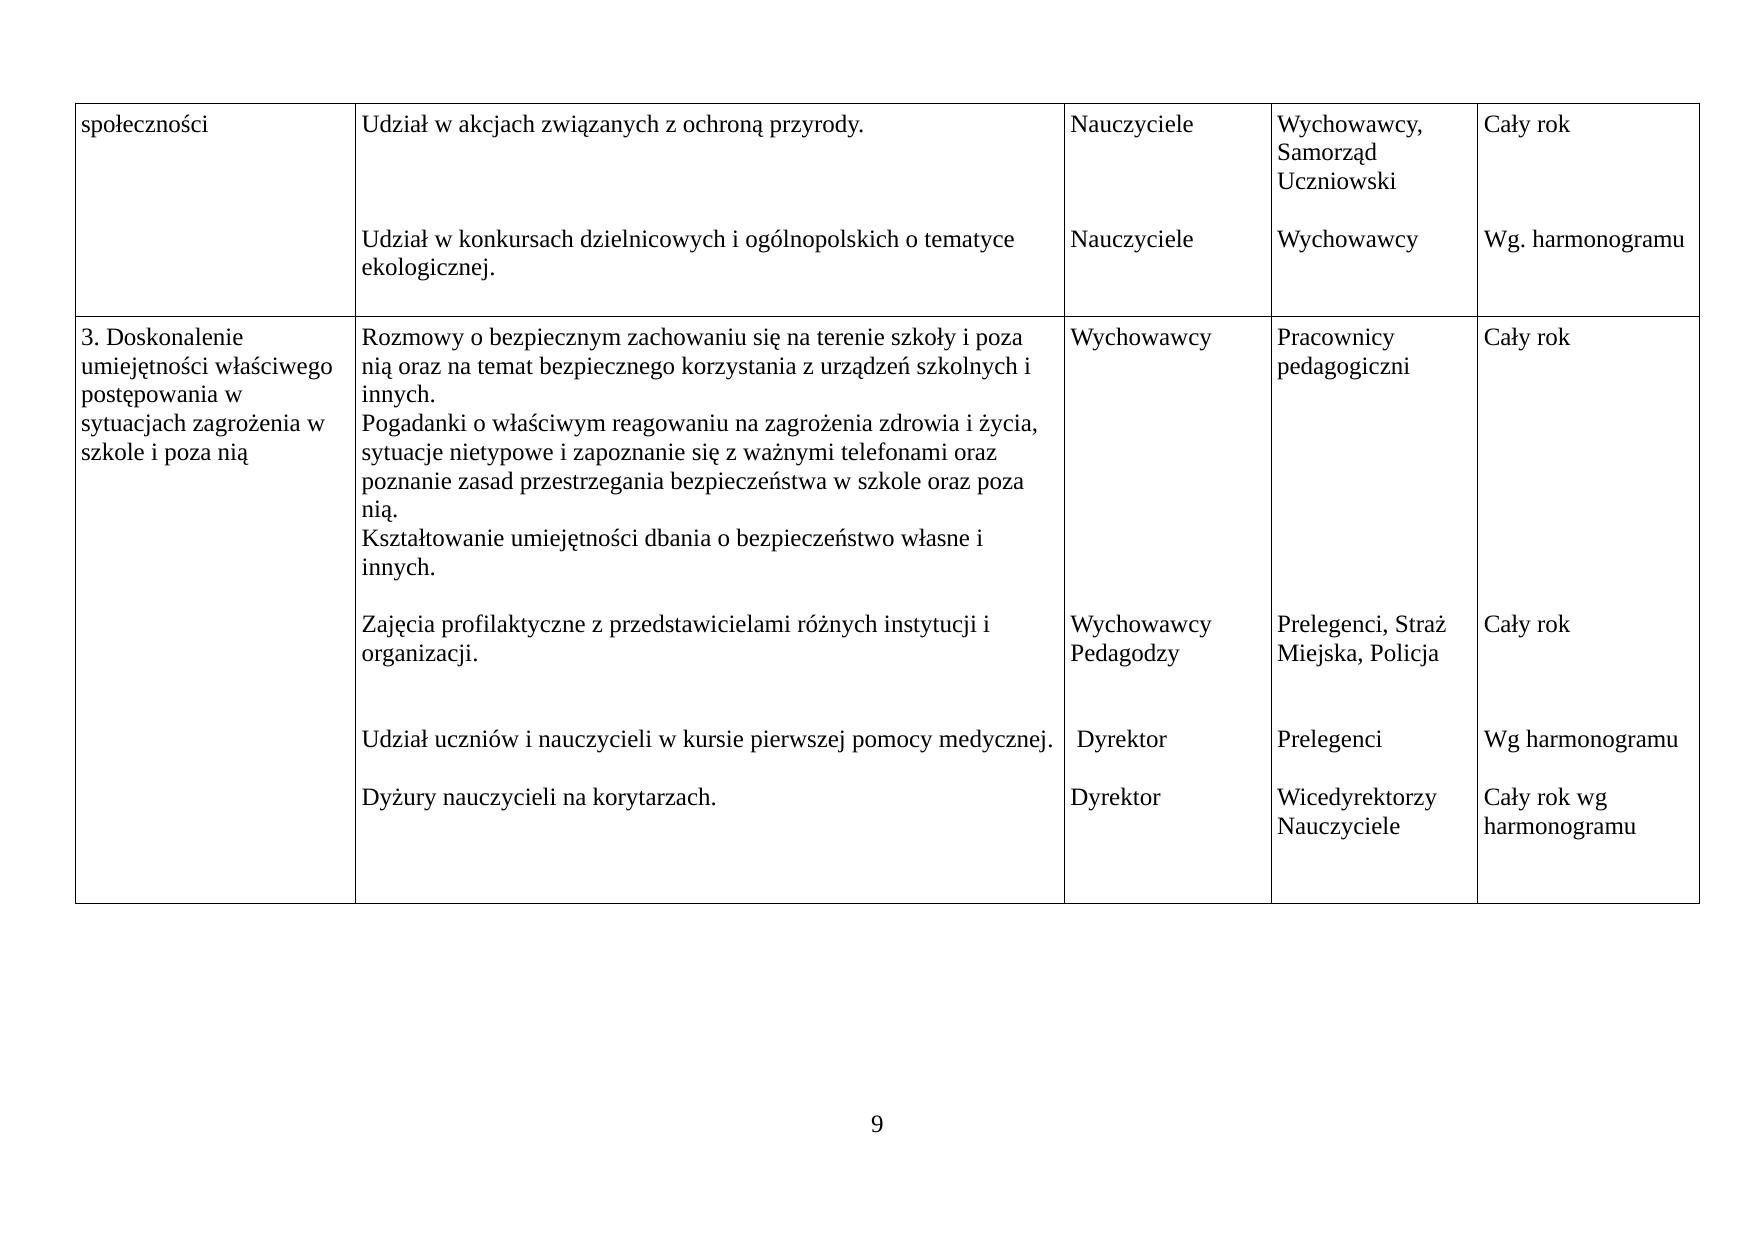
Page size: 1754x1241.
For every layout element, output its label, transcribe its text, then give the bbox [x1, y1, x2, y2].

table_cell Cały rok Cały rok Wg harmonogramu Cały rok wg harmonogramu [1478, 317, 1699, 903]
table_cell 3. Doskonalenie umiejętności właściwego postępowania w sytuacjach zagrożenia w szkole i poza nią [76, 317, 355, 903]
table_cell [76, 104, 355, 316]
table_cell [1478, 104, 1699, 316]
table_cell Pracownicy pedagogiczni Prelegenci, Straż Miejska, Policja Prelegenci Wicedyrektorzy Nauczyciele [1272, 317, 1477, 903]
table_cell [356, 104, 1064, 316]
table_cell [1065, 104, 1271, 316]
table_cell Rozmowy o bezpiecznym zachowaniu się na terenie szkoły i poza nią oraz na temat bezpiecznego korzystania z urządzeń szkolnych i innych. Pogadanki o właściwym reagowaniu na zagrożenia zdrowia i życia, sytuacje nietypowe i zapoznanie się z ważnymi telefonami oraz poznanie zasad przestrzegania bezpieczeństwa w szkole oraz poza nią. Kształtowanie umiejętności dbania o bezpieczeństwo własne i innych. Zajęcia profilaktyczne z przedstawicielami różnych instytucji i organizacji. Udział uczniów i nauczycieli w kursie pierwszej pomocy medycznej. Dyżury nauczycieli na korytarzach. [356, 317, 1064, 903]
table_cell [1272, 104, 1477, 316]
table_cell Wychowawcy Wychowawcy Pedagodzy Dyrektor Dyrektor [1065, 317, 1271, 903]
